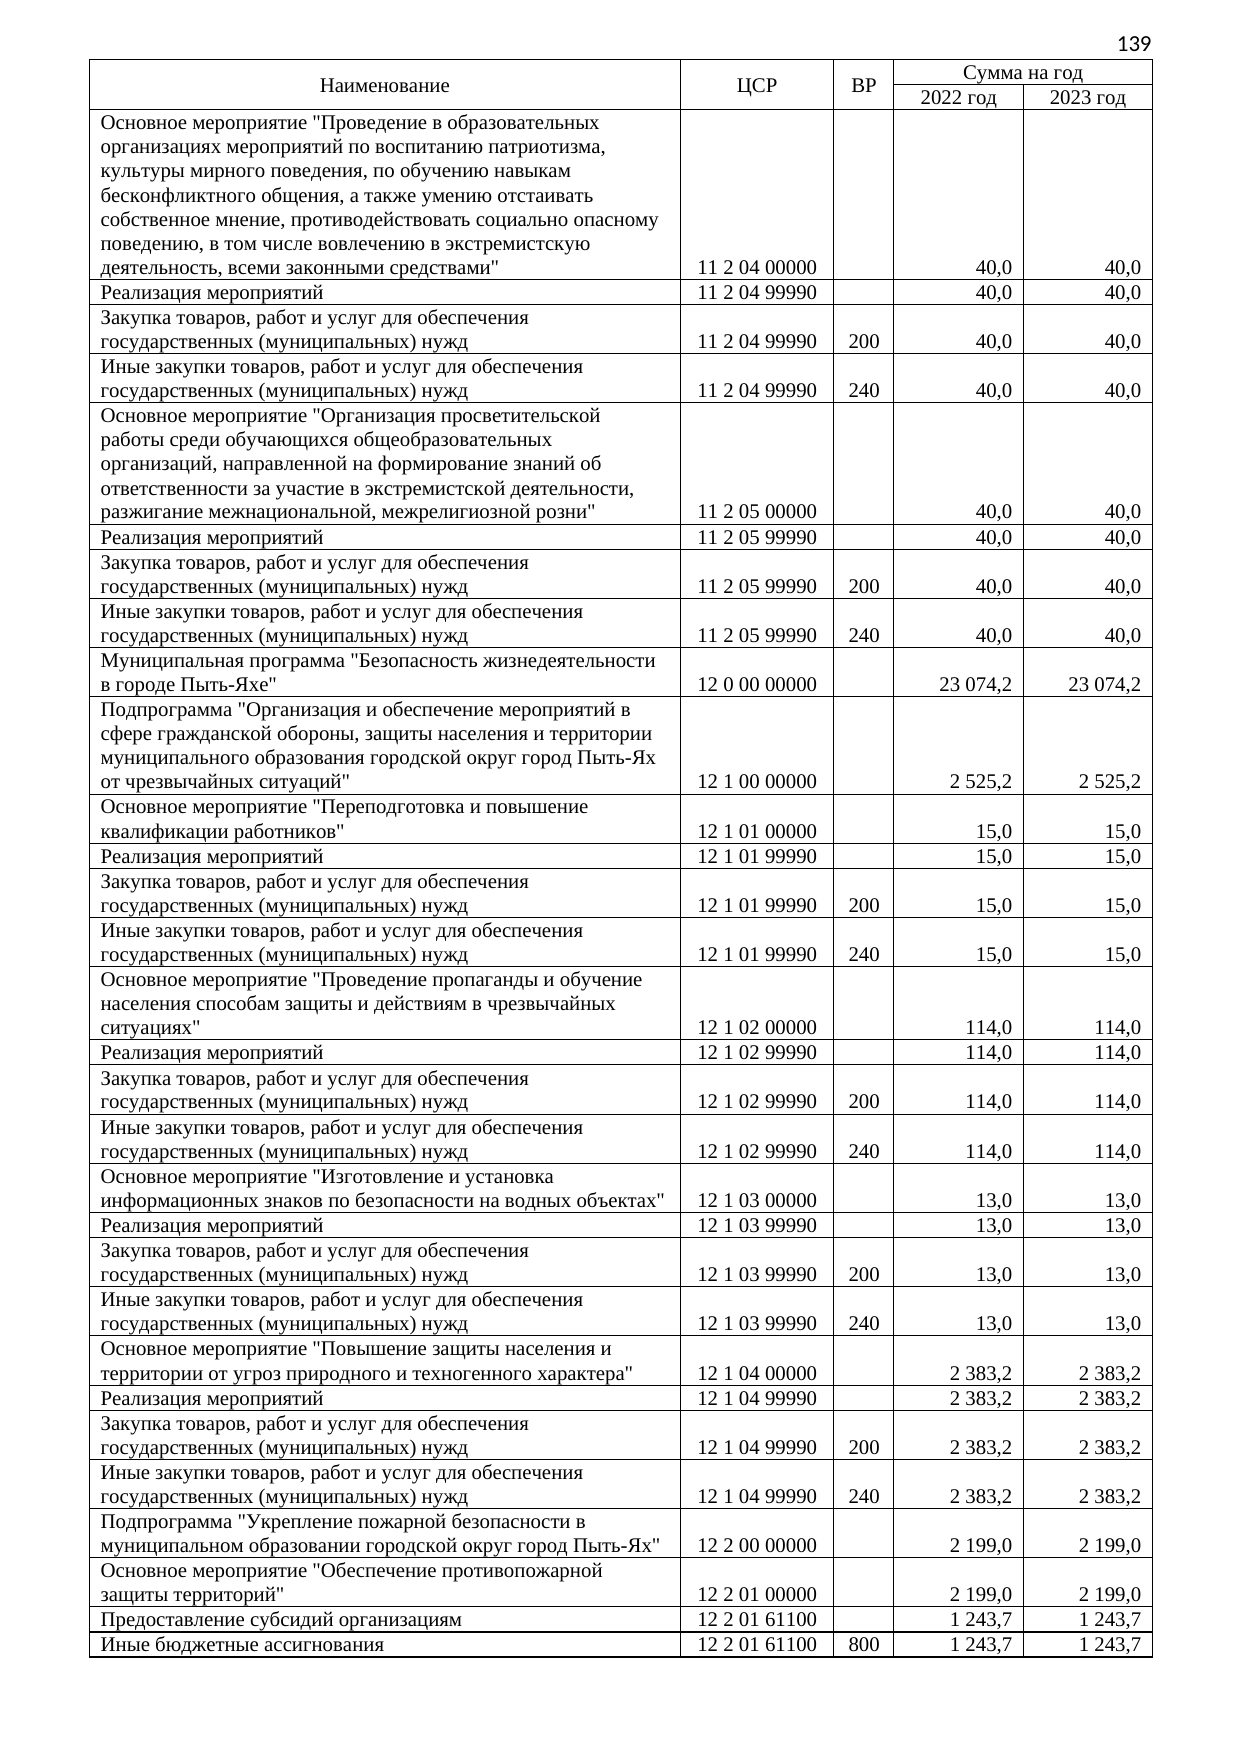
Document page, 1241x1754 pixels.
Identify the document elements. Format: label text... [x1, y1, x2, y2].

table_cell 2 383,2 [1024, 1336, 1152, 1384]
table_cell 15,0 [894, 918, 1023, 966]
table_header Сумма на год [894, 60, 1152, 84]
table_cell 240 [834, 599, 893, 647]
table_cell 40,0 [894, 110, 1023, 279]
table_cell 12 1 04 00000 [681, 1336, 833, 1384]
table_cell Закупка товаров, работ и услуг для обеспечения государственных (муниципальных) нужд [90, 1065, 680, 1113]
table_cell 40,0 [894, 354, 1023, 402]
table_cell 13,0 [1024, 1164, 1152, 1212]
table_cell 11 2 04 00000 [681, 110, 833, 279]
table_cell Основное мероприятие "Изготовление и установка информационных знаков по безопасности на водных объектах" [90, 1164, 680, 1212]
table_cell 11 2 04 99990 [681, 280, 833, 304]
table_cell 15,0 [1024, 869, 1152, 917]
table_cell [834, 110, 893, 279]
table_cell 12 2 01 00000 [681, 1558, 833, 1606]
table_cell Подпрограмма "Укрепление пожарной безопасности в муниципальном образовании городской округ город Пыть-Ях" [90, 1509, 680, 1557]
table_cell Иные закупки товаров, работ и услуг для обеспечения государственных (муниципальных) нужд [90, 354, 680, 402]
table_cell 11 2 05 99990 [681, 599, 833, 647]
table_cell 11 2 05 00000 [681, 403, 833, 523]
table_cell 2 383,2 [894, 1386, 1023, 1409]
table_cell 1 243,7 [1024, 1633, 1152, 1656]
table_cell [834, 280, 893, 304]
table_cell 12 1 01 99990 [681, 844, 833, 868]
table_cell Реализация мероприятий [90, 280, 680, 304]
table_header ВР [834, 60, 893, 109]
table_cell 2023 год [1024, 85, 1152, 109]
table_cell 40,0 [894, 280, 1023, 304]
table_cell 11 2 05 99990 [681, 525, 833, 549]
table_cell 1 243,7 [894, 1633, 1023, 1656]
table_cell 13,0 [894, 1287, 1023, 1335]
table_cell [834, 1336, 893, 1384]
table_cell 40,0 [1024, 550, 1152, 598]
table_cell 200 [834, 1065, 893, 1113]
table_cell 40,0 [1024, 110, 1152, 279]
table_cell Основное мероприятие "Переподготовка и повышение квалификации работников" [90, 795, 680, 843]
table_cell Подпрограмма "Организация и обеспечение мероприятий в сфере гражданской обороны, защиты населения и территории муниципального образования городской округ город Пыть-Ях от чрезвычайных ситуаций" [90, 697, 680, 793]
table_cell [834, 795, 893, 843]
table_cell [834, 1040, 893, 1064]
table_cell Предоставление субсидий организациям [90, 1607, 680, 1631]
table_cell 12 1 02 00000 [681, 967, 833, 1039]
table_cell 12 1 01 99990 [681, 918, 833, 966]
table_cell 11 2 04 99990 [681, 305, 833, 353]
table_cell 2 383,2 [1024, 1460, 1152, 1508]
table_cell Закупка товаров, работ и услуг для обеспечения государственных (муниципальных) нужд [90, 305, 680, 353]
table_cell 12 2 01 61100 [681, 1633, 833, 1656]
table_cell 15,0 [1024, 844, 1152, 868]
table_cell Реализация мероприятий [90, 844, 680, 868]
table_cell 2 383,2 [894, 1411, 1023, 1459]
table_cell 13,0 [894, 1213, 1023, 1237]
table_cell [834, 844, 893, 868]
table_cell Основное мероприятие "Проведение в образовательных организациях мероприятий по воспитанию патриотизма, культуры мирного поведения, по обучению навыкам бесконфликтного общения, а также умению отстаивать собственное мнение, противодействовать социально опасному поведению, в том числе вовлечению в экстремистскую деятельность, всеми законными средствами" [90, 110, 680, 279]
table_cell 114,0 [894, 1040, 1023, 1064]
table_cell Закупка товаров, работ и услуг для обеспечения государственных (муниципальных) нужд [90, 869, 680, 917]
table_cell Иные закупки товаров, работ и услуг для обеспечения государственных (муниципальных) нужд [90, 599, 680, 647]
table_cell 12 1 03 00000 [681, 1164, 833, 1212]
table_cell 12 1 04 99990 [681, 1460, 833, 1508]
table_cell 13,0 [1024, 1238, 1152, 1286]
table_cell 15,0 [1024, 918, 1152, 966]
table_cell [834, 648, 893, 696]
table_cell 2 383,2 [1024, 1411, 1152, 1459]
table_cell 2 383,2 [894, 1460, 1023, 1508]
table_cell Иные закупки товаров, работ и услуг для обеспечения государственных (муниципальных) нужд [90, 1460, 680, 1508]
table_cell 40,0 [1024, 280, 1152, 304]
table_cell [834, 403, 893, 523]
table_cell 12 2 01 61100 [681, 1607, 833, 1631]
table_cell Иные закупки товаров, работ и услуг для обеспечения государственных (муниципальных) нужд [90, 1287, 680, 1335]
table_cell 12 1 02 99990 [681, 1040, 833, 1064]
table_cell [834, 697, 893, 793]
table_cell 2 383,2 [894, 1336, 1023, 1384]
table_cell 240 [834, 1115, 893, 1163]
table_cell 40,0 [1024, 354, 1152, 402]
table_cell 2 199,0 [1024, 1558, 1152, 1606]
table_cell [834, 1607, 893, 1631]
table_cell 800 [834, 1633, 893, 1656]
table_cell 12 1 04 99990 [681, 1411, 833, 1459]
table_cell 12 1 01 99990 [681, 869, 833, 917]
table_cell 40,0 [894, 403, 1023, 523]
table_cell 13,0 [1024, 1213, 1152, 1237]
table_cell 12 1 02 99990 [681, 1115, 833, 1163]
table_cell 40,0 [894, 305, 1023, 353]
table_cell 240 [834, 918, 893, 966]
table_cell Закупка товаров, работ и услуг для обеспечения государственных (муниципальных) нужд [90, 1238, 680, 1286]
table_cell 15,0 [1024, 795, 1152, 843]
table_cell 12 1 00 00000 [681, 697, 833, 793]
table_cell Реализация мероприятий [90, 1040, 680, 1064]
table_cell Иные бюджетные ассигнования [90, 1633, 680, 1656]
table_cell 200 [834, 869, 893, 917]
table_cell 2 199,0 [1024, 1509, 1152, 1557]
table_cell Основное мероприятие "Организация просветительской работы среди обучающихся общеобразовательных организаций, направленной на формирование знаний об ответственности за участие в экстремистской деятельности, разжигание межнациональной, межрелигиозной розни" [90, 403, 680, 523]
table_header Наименование [90, 60, 680, 109]
table_cell 11 2 05 99990 [681, 550, 833, 598]
table_cell Закупка товаров, работ и услуг для обеспечения государственных (муниципальных) нужд [90, 550, 680, 598]
table_cell 40,0 [1024, 305, 1152, 353]
table_cell Основное мероприятие "Обеспечение противопожарной защиты территорий" [90, 1558, 680, 1606]
table_cell 12 1 03 99990 [681, 1238, 833, 1286]
table_cell [834, 1558, 893, 1606]
table_cell [834, 1213, 893, 1237]
table_cell 15,0 [894, 844, 1023, 868]
table_cell 23 074,2 [894, 648, 1023, 696]
table_cell 11 2 04 99990 [681, 354, 833, 402]
table_cell 114,0 [1024, 1040, 1152, 1064]
table_cell 12 0 00 00000 [681, 648, 833, 696]
table_cell Иные закупки товаров, работ и услуг для обеспечения государственных (муниципальных) нужд [90, 1115, 680, 1163]
table_cell Иные закупки товаров, работ и услуг для обеспечения государственных (муниципальных) нужд [90, 918, 680, 966]
table_cell 15,0 [894, 795, 1023, 843]
table_cell 40,0 [894, 550, 1023, 598]
table_cell 200 [834, 1411, 893, 1459]
table_cell 200 [834, 305, 893, 353]
table_cell 200 [834, 1238, 893, 1286]
table_cell 114,0 [894, 967, 1023, 1039]
table_cell 1 243,7 [1024, 1607, 1152, 1631]
table_cell 240 [834, 354, 893, 402]
table_cell 12 1 04 99990 [681, 1386, 833, 1409]
table_cell 15,0 [894, 869, 1023, 917]
table_cell 12 2 00 00000 [681, 1509, 833, 1557]
table_cell 12 1 03 99990 [681, 1213, 833, 1237]
table_cell 13,0 [894, 1164, 1023, 1212]
table_cell 2 199,0 [894, 1509, 1023, 1557]
table_cell 2022 год [894, 85, 1023, 109]
table_cell 2 383,2 [1024, 1386, 1152, 1409]
table_cell 114,0 [1024, 1065, 1152, 1113]
table_cell 240 [834, 1287, 893, 1335]
table_cell 2 525,2 [1024, 697, 1152, 793]
table_cell 23 074,2 [1024, 648, 1152, 696]
table_cell 12 1 02 99990 [681, 1065, 833, 1113]
table_cell 40,0 [894, 525, 1023, 549]
table_cell 114,0 [894, 1115, 1023, 1163]
table_cell [834, 967, 893, 1039]
table_cell 12 1 01 00000 [681, 795, 833, 843]
table_cell 114,0 [1024, 967, 1152, 1039]
table_cell Реализация мероприятий [90, 1213, 680, 1237]
table_cell Муниципальная программа "Безопасность жизнедеятельности в городе Пыть-Яхе" [90, 648, 680, 696]
table_cell Основное мероприятие "Проведение пропаганды и обучение населения способам защиты и действиям в чрезвычайных ситуациях" [90, 967, 680, 1039]
table_cell 40,0 [894, 599, 1023, 647]
table_cell 40,0 [1024, 403, 1152, 523]
table_cell 13,0 [894, 1238, 1023, 1286]
table_cell Основное мероприятие "Повышение защиты населения и территории от угроз природного и техногенного характера" [90, 1336, 680, 1384]
table_cell 12 1 03 99990 [681, 1287, 833, 1335]
table_cell 114,0 [1024, 1115, 1152, 1163]
table_cell 200 [834, 550, 893, 598]
table_cell 240 [834, 1460, 893, 1508]
table_cell 40,0 [1024, 599, 1152, 647]
table_cell Закупка товаров, работ и услуг для обеспечения государственных (муниципальных) нужд [90, 1411, 680, 1459]
table_cell 40,0 [1024, 525, 1152, 549]
table_cell Реализация мероприятий [90, 1386, 680, 1409]
table_cell 2 525,2 [894, 697, 1023, 793]
table_cell [834, 525, 893, 549]
table_cell [834, 1509, 893, 1557]
table_cell Реализация мероприятий [90, 525, 680, 549]
table_cell 1 243,7 [894, 1607, 1023, 1631]
table_header ЦСР [681, 60, 833, 109]
table_cell 2 199,0 [894, 1558, 1023, 1606]
table_cell 114,0 [894, 1065, 1023, 1113]
table_cell [834, 1164, 893, 1212]
table_cell [834, 1386, 893, 1409]
table_cell 13,0 [1024, 1287, 1152, 1335]
